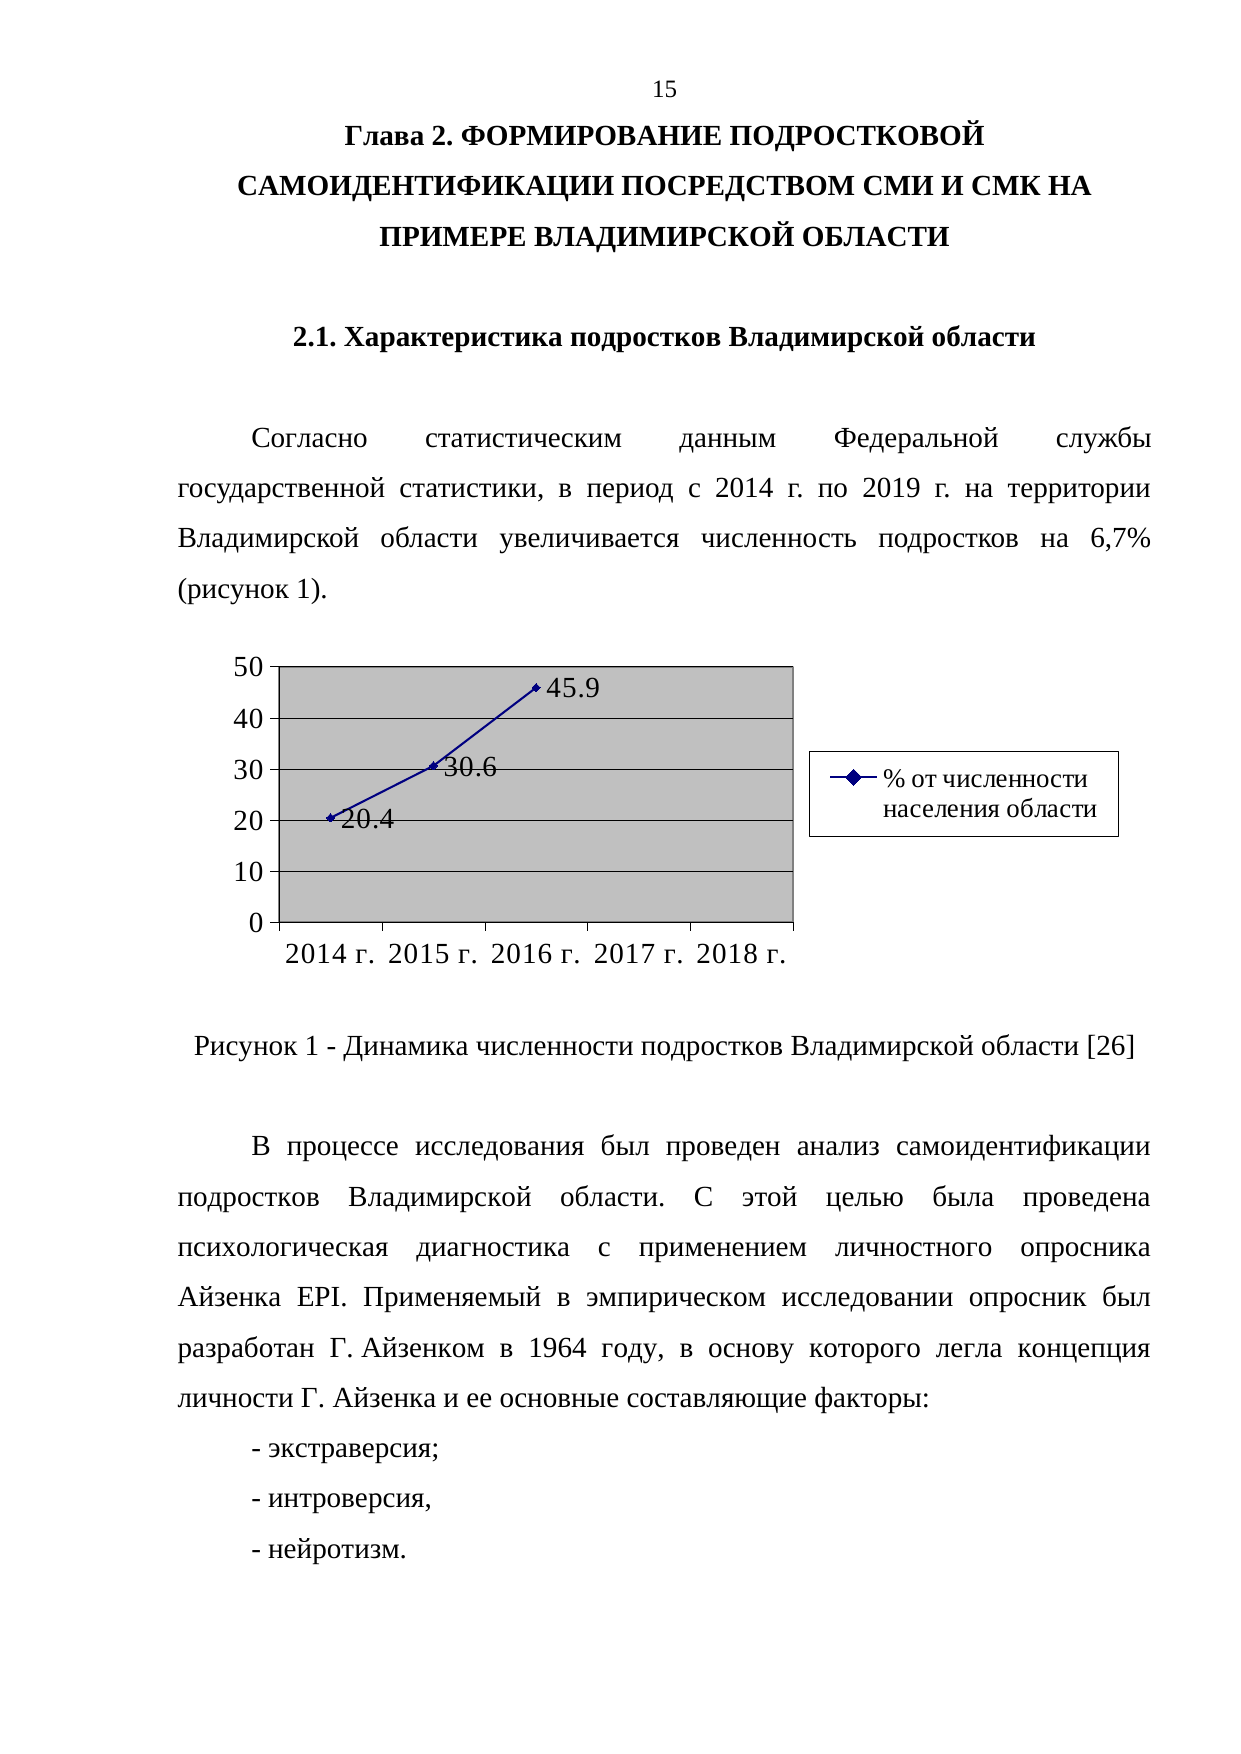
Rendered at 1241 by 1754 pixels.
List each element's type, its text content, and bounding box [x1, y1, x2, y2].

text Глава 2. ФОРМИРОВАНИЕ ПОДРОСТКОВОЙ САМОИДЕНТИФИКАЦИИ ПОСРЕДСТВОМ СМИ И СМК НА ПРИМЕРЕ ВЛАДИМИРСКОЙ ОБЛАСТИ [177, 118, 1152, 252]
text Рисунок 1 - Динамика численности подростков Владимирской области [26] [177, 1028, 1152, 1061]
text 2.1. Характеристика подростков Владимирской области [177, 319, 1152, 353]
text - нейротизм. [177, 1531, 1152, 1564]
text - интроверсия, [177, 1481, 1152, 1514]
text Согласно статистическим данным Федеральной службы государственной статистики, в период с . по . на территории Владимирской области увеличивается численность подростков на 6,7% (рисунок 1). [177, 420, 1152, 604]
text В процессе исследования был проведен анализ самоидентификации подростков Владимирской области. С этой целью была проведена психологическая диагностика с применением личностного опросника Айзенка EPI. Применяемый в эмпирическом исследовании опросник был разработан Г. Айзенком в 1964 году, в основу которого легла концепция личности Г. Айзенка и ее основные составляющие факторы: [177, 1128, 1152, 1413]
text - экстраверсия; [177, 1430, 1152, 1464]
